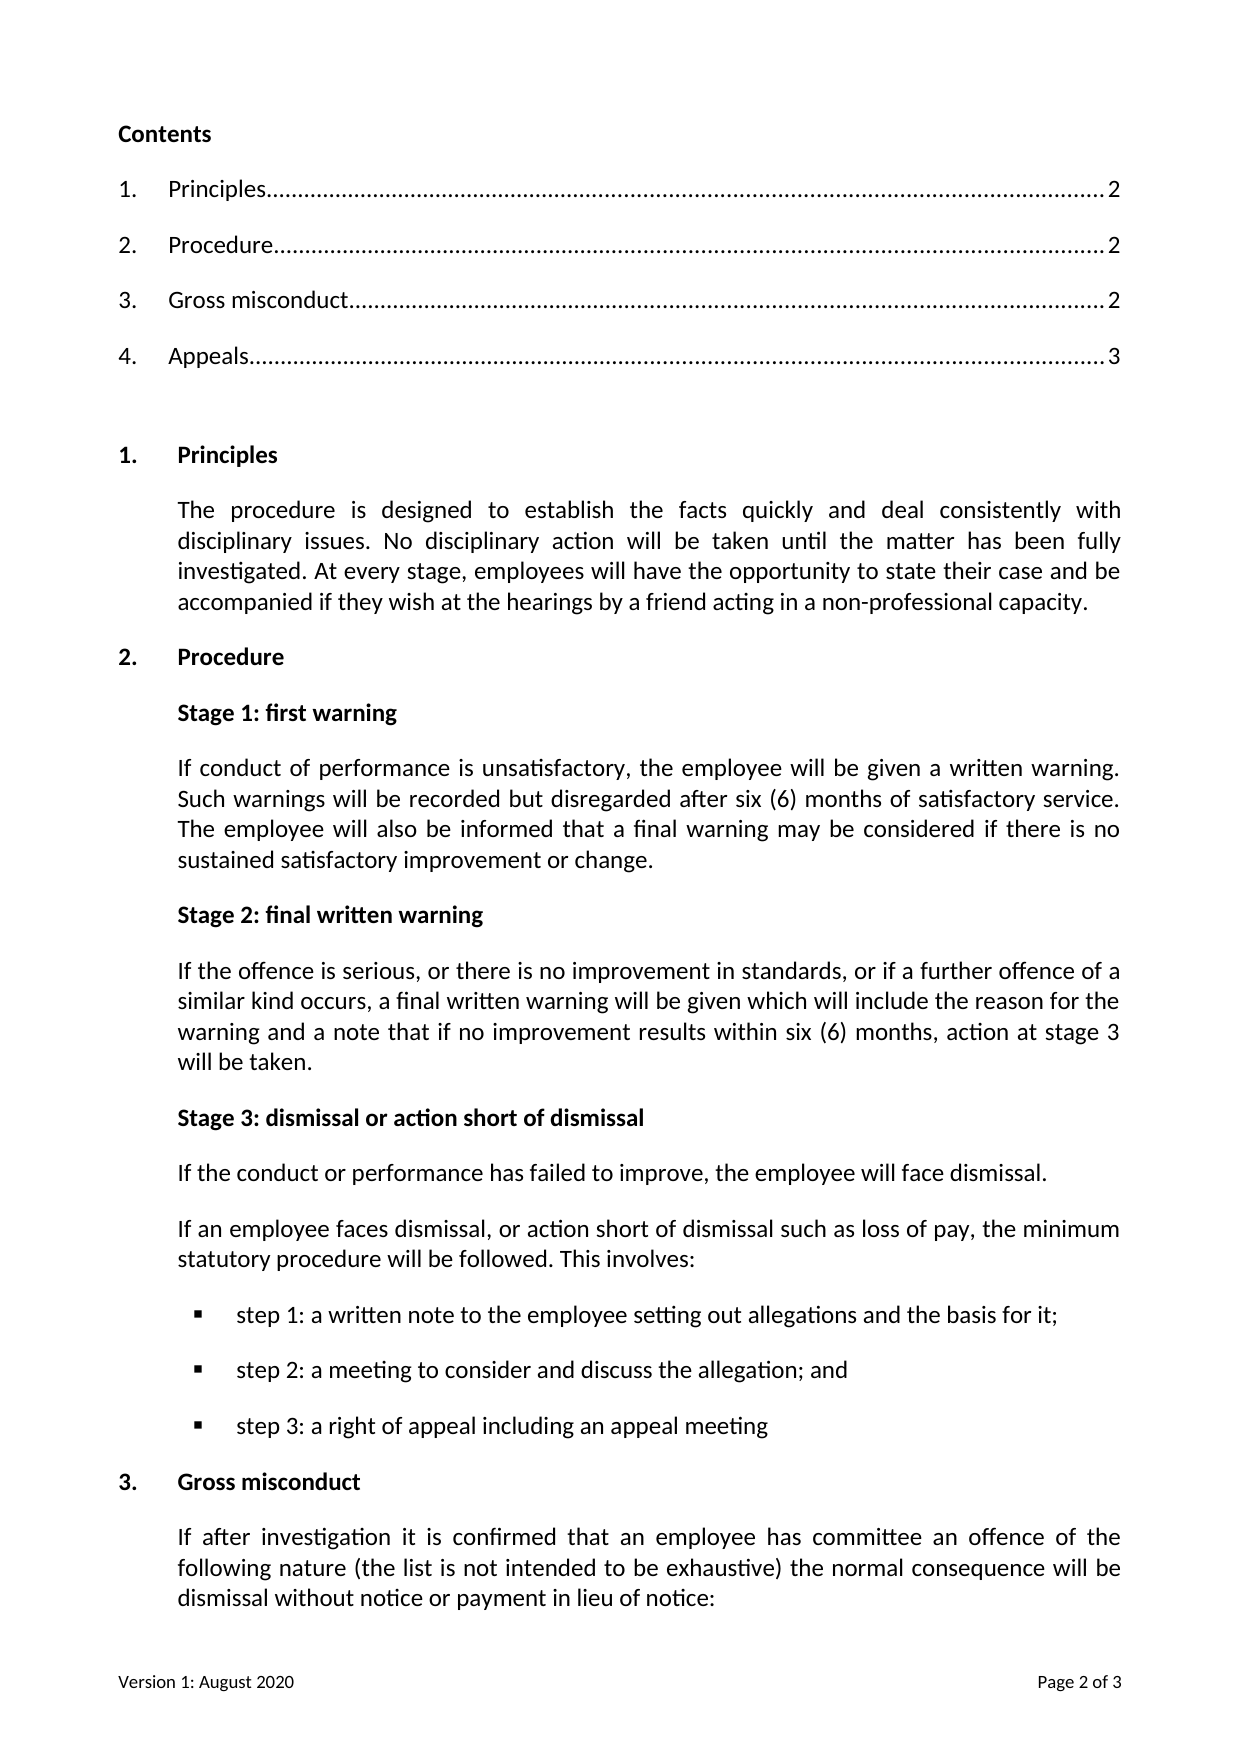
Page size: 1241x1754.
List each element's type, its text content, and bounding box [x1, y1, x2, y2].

text If after investigation it is confirmed that an employee has committee an offence of the following nature (the list is not intended to be exhaustive) the normal consequence will be dismissal without notice or payment in lieu of notice: [177, 1521, 1122, 1613]
list step 2: a meeting to consider and discuss the allegation; and [192, 1355, 1122, 1385]
subtitle 1. Principles [118, 439, 1122, 469]
text If an employee faces dismissal, or action short of dismissal such as loss of pay, the minimum statutory procedure will be followed. This involves: [177, 1213, 1122, 1274]
text 1. Principles 2 [118, 174, 1122, 204]
text 2. Procedure 2 [118, 229, 1122, 260]
list step 3: a right of appeal including an appeal meeting [192, 1410, 1122, 1441]
text 3. Gross misconduct 2 [118, 285, 1122, 315]
text The procedure is designed to establish the facts quickly and deal consistently with disciplinary issues. No disciplinary action will be taken until the matter has been fully investigated. At every stage, employees will have the opportunity to state their case and be accompanied if they wish at the hearings by a friend acting in a non-professional capacity. [177, 494, 1122, 616]
text 4. Appeals 3 [118, 340, 1122, 371]
list step 1: a written note to the employee setting out allegations and the basis for it; [192, 1299, 1122, 1330]
text If the offence is serious, or there is no improvement in standards, or if a further offence of a similar kind occurs, a final written warning will be given which will include the reason for the warning and a note that if no improvement results within six (6) months, action at stage 3 will be taken. [177, 955, 1122, 1077]
text Contents [118, 118, 1122, 149]
text Stage 3: dismissal or action short of dismissal [177, 1102, 1122, 1133]
subtitle 3. Gross misconduct [118, 1466, 1122, 1496]
text If the conduct or performance has failed to improve, the employee will face dismissal. [177, 1158, 1122, 1188]
text Stage 1: first warning [177, 697, 1122, 727]
text Stage 2: final written warning [177, 899, 1122, 930]
subtitle 2. Procedure [118, 641, 1122, 672]
text If conduct of performance is unsatisfactory, the employee will be given a written warning. Such warnings will be recorded but disregarded after six (6) months of satisfactory service. The employee will also be informed that a final warning may be considered if there is no sustained satisfactory improvement or change. [177, 752, 1122, 874]
